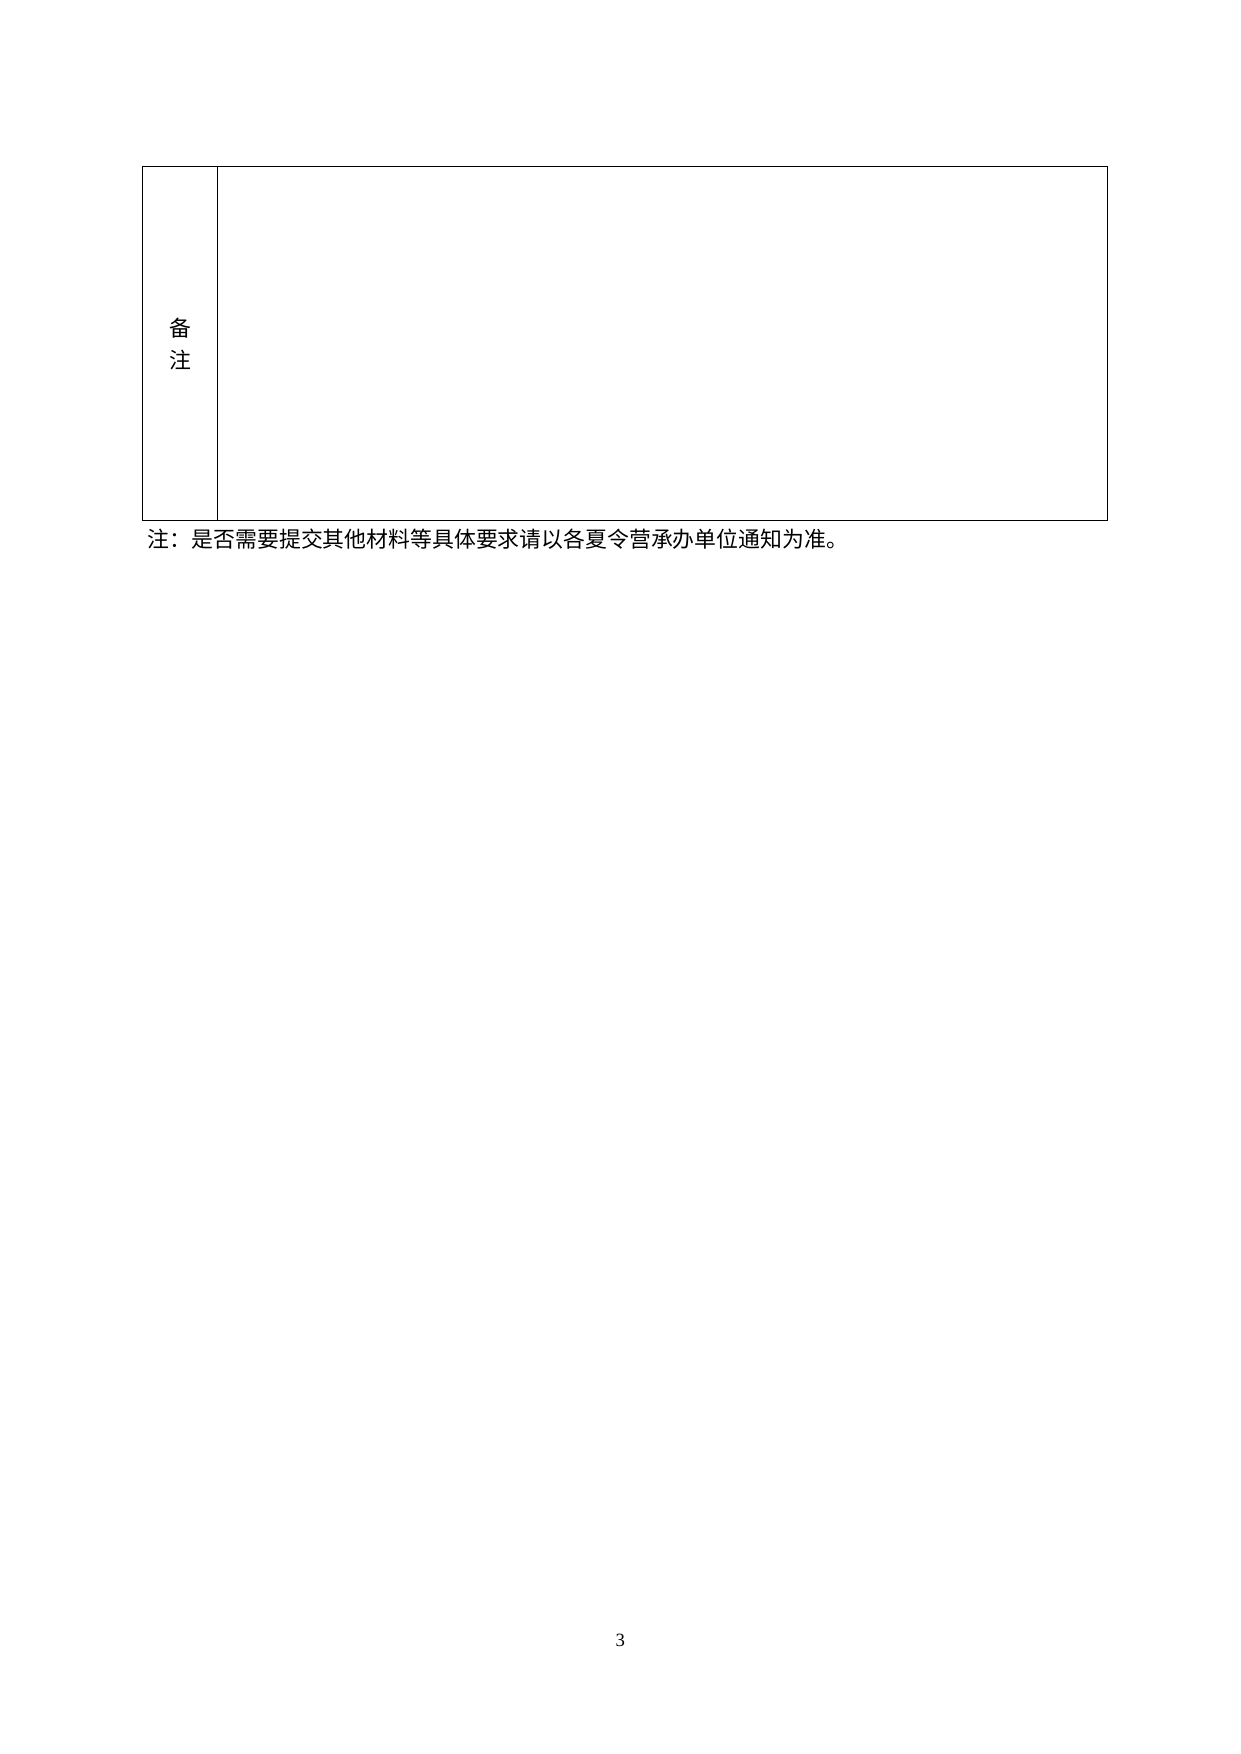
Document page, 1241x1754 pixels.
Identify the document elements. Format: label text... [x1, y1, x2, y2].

table_cell 备 注 [143, 167, 217, 520]
text 注：是否需要提交其他材料等具体要求请以各夏令营承办单位通知为准。 [148, 521, 1092, 554]
table_cell [218, 167, 1107, 520]
